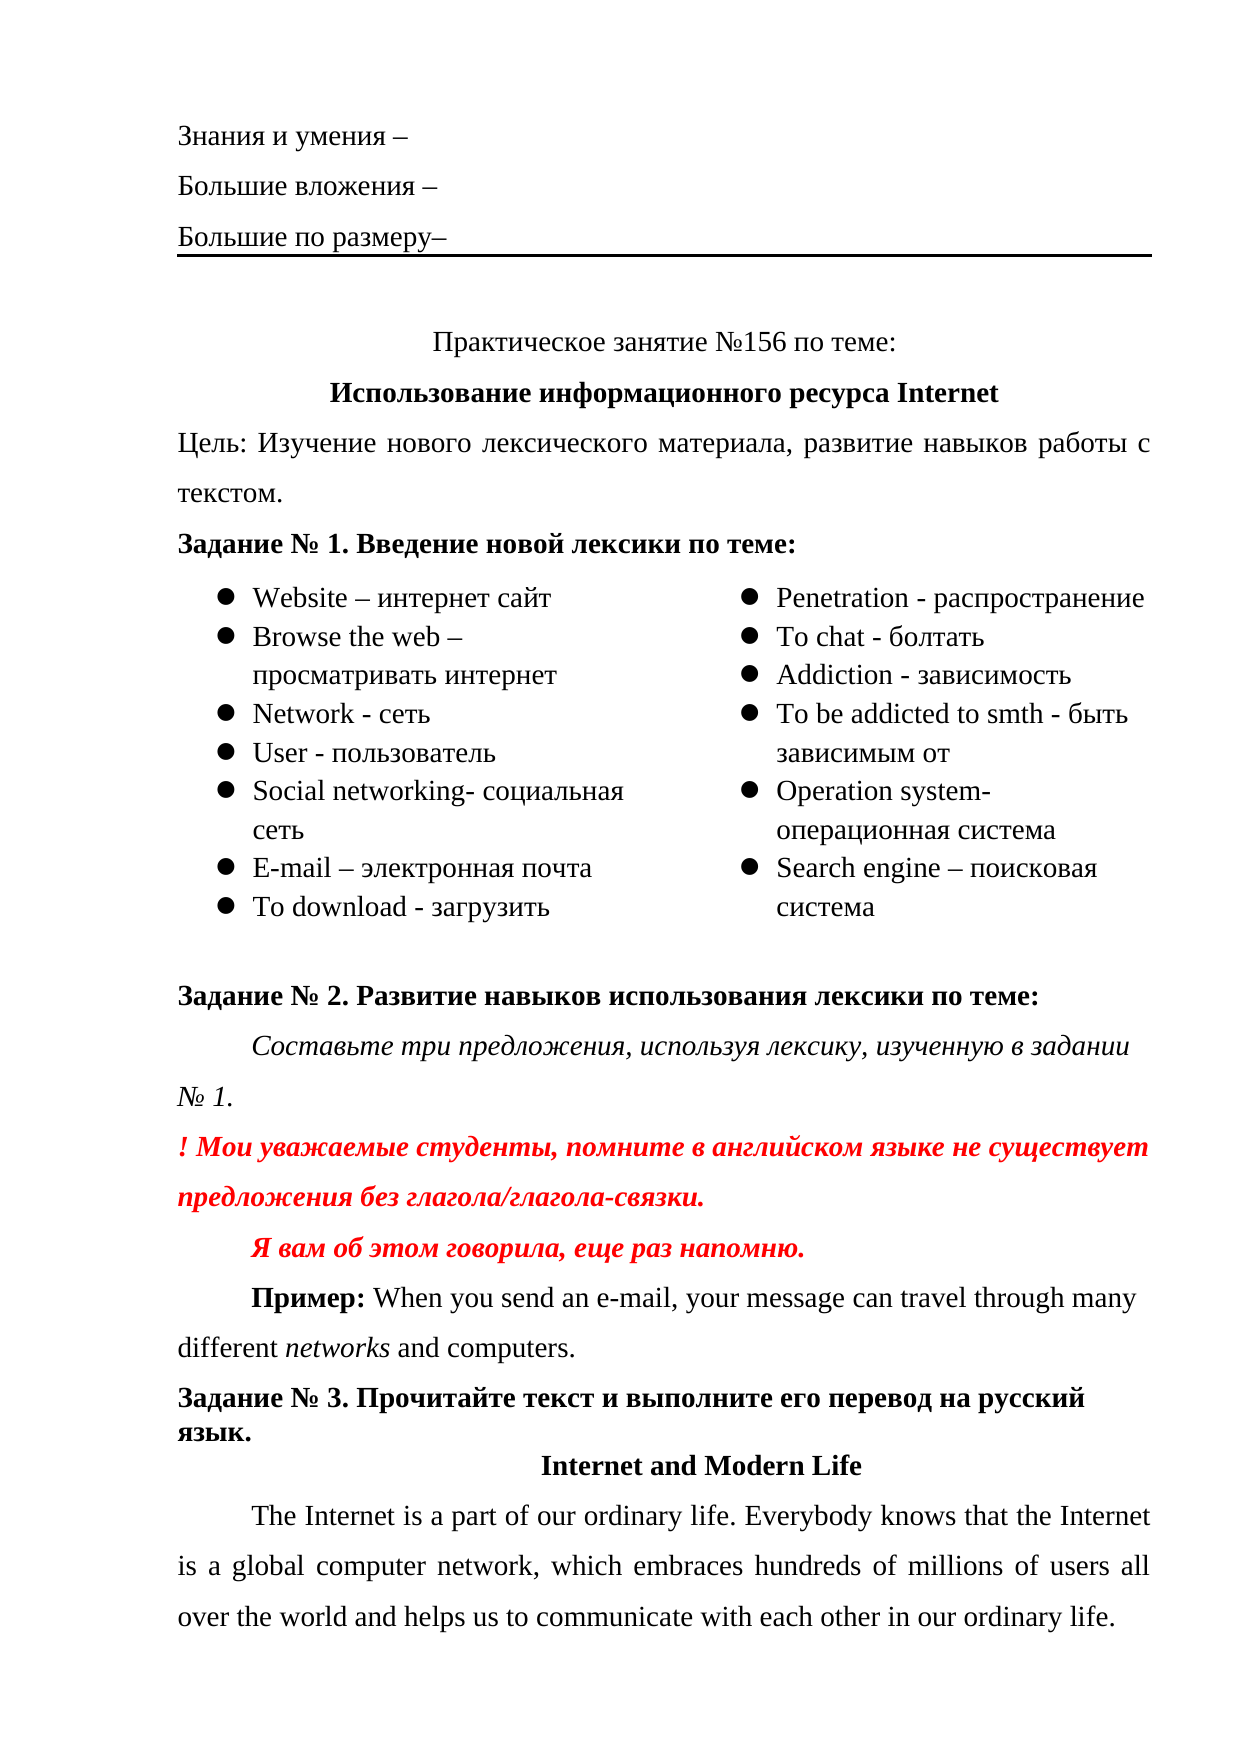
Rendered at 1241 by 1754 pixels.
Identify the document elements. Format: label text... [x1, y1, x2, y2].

list To download - загрузить [215, 889, 627, 923]
text Задание № 2. Развитие навыков использования лексики по теме: [177, 978, 1152, 1012]
list To be addicted to smth - быть зависимым от [739, 696, 1152, 768]
text Задание № 1. Введение новой лексики по теме: [177, 526, 1152, 559]
list Penetration - распространение [739, 580, 1152, 614]
text Задание № 3. Прочитайте текст и выполните его перевод на русский язык. [177, 1381, 1152, 1448]
text Использование информационного ресурса Internet [177, 375, 1152, 408]
list Operation system- операционная система [739, 773, 1152, 846]
list Network - сеть [215, 696, 627, 730]
text The Internet is a part of our ordinary life. Everybody knows that the Internet is a global computer network, which embraces hundreds of millions of users all over the world and helps us to communicate with each other in our ordinary life. [177, 1498, 1152, 1632]
text Я вам об этом говорила, еще раз напомню. [177, 1230, 1152, 1263]
list Website – интернет сайт [215, 580, 627, 614]
list Search engine – поисковая система [739, 851, 1152, 923]
text Большие по размеру– [177, 219, 1152, 254]
text Знания и умения – [177, 118, 1152, 152]
list User - пользователь [215, 735, 627, 768]
text Большие вложения – [177, 168, 1152, 202]
text Internet and Modern Life [177, 1448, 1152, 1481]
list Addiction - зависимость [739, 657, 1152, 691]
text Цель: Изучение нового лексического материала, развитие навыков работы с текстом. [177, 425, 1152, 509]
text Составьте три предложения, используя лексику, изученную в задании № 1. [177, 1028, 1152, 1112]
list Social networking- социальная сеть [215, 773, 627, 846]
list Browse the web – просматривать интернет [215, 619, 627, 691]
text Пример: When you send an e-mail, your message can travel through many different networks and computers. [177, 1280, 1152, 1364]
list To chat - болтать [739, 619, 1152, 652]
text Практическое занятие №156 по теме: [177, 324, 1152, 358]
list E-mail – электронная почта [215, 851, 627, 884]
text ! Мои уважаемые студенты, помните в английском языке не существует предложения без глагола/глагола-связки. [177, 1129, 1152, 1213]
